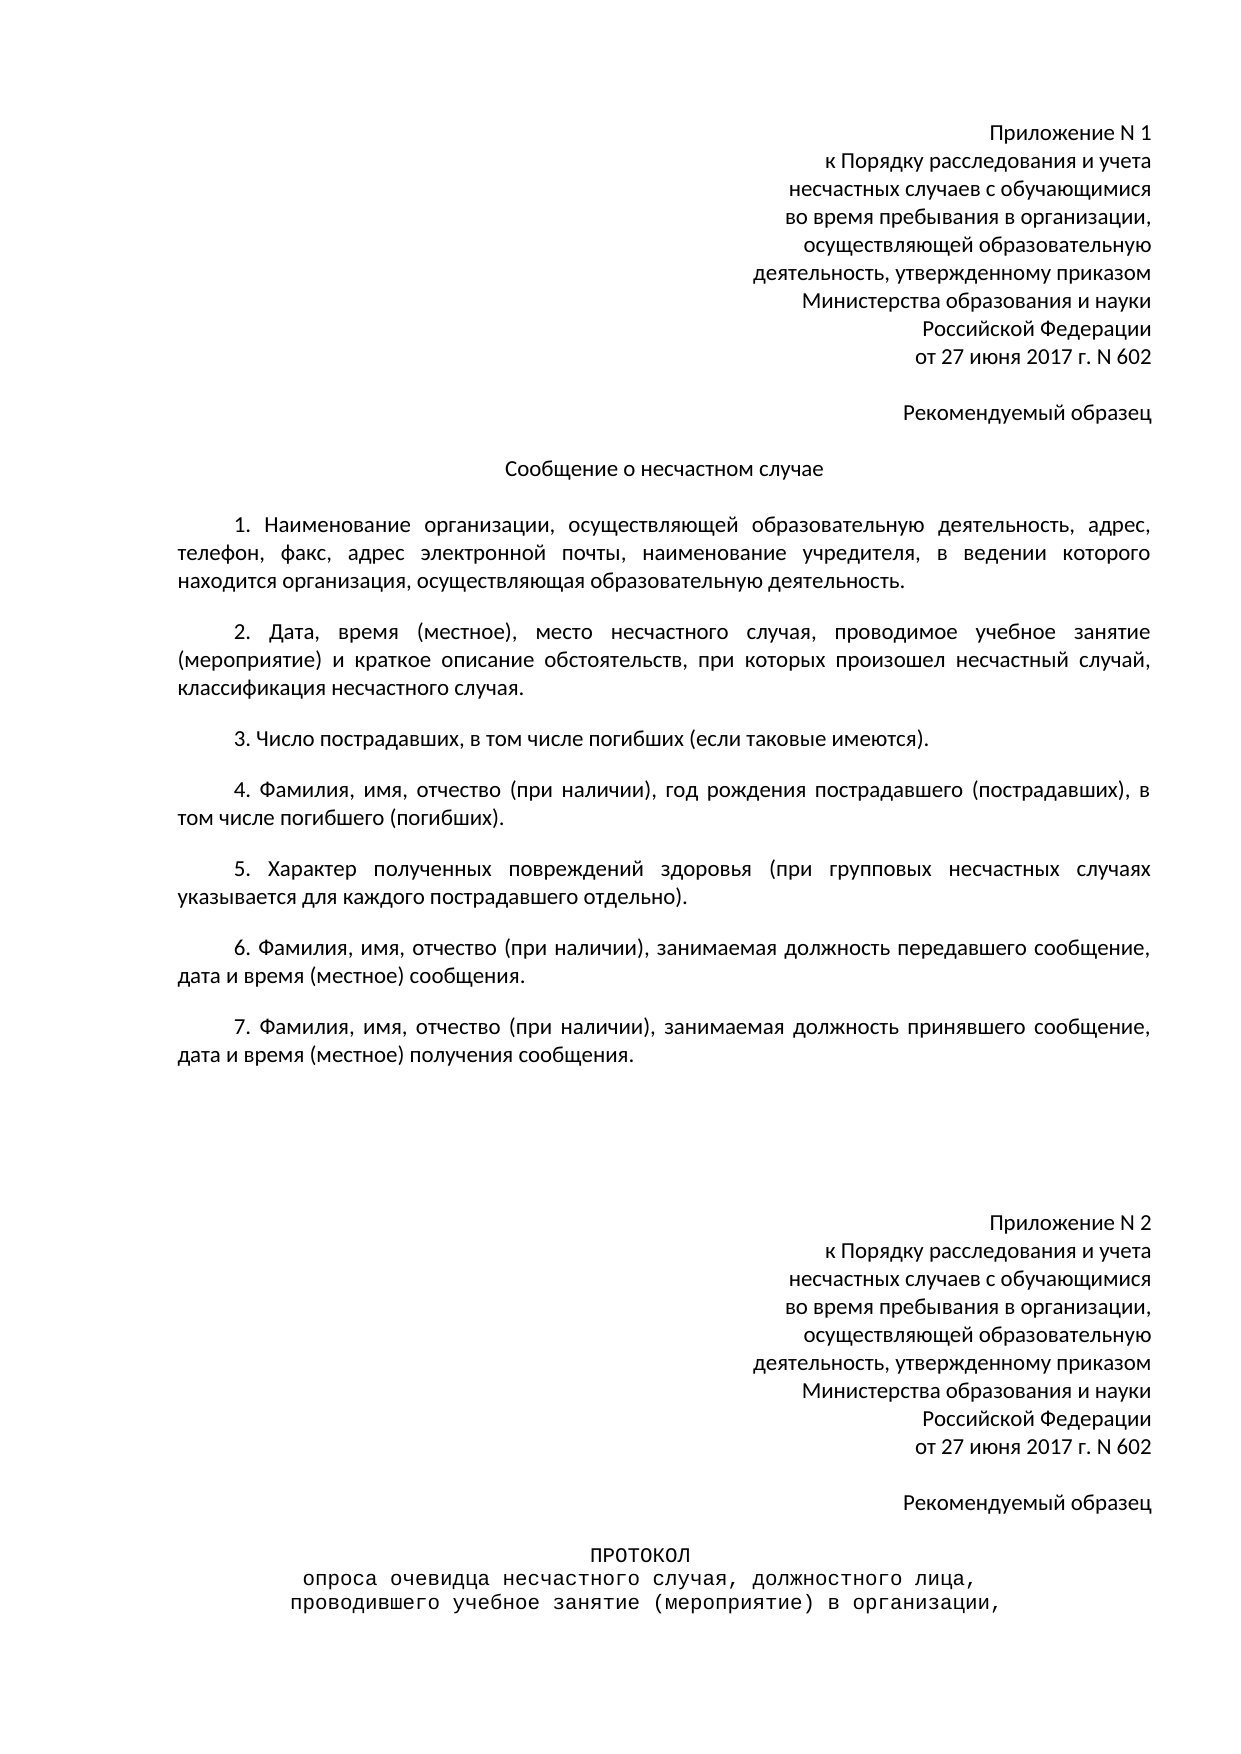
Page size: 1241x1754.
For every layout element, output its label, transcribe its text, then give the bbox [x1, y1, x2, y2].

text 4. Фамилия, имя, отчество (при наличии), год рождения пострадавшего (пострадавших), в том числе погибшего (погибших). [177, 775, 1152, 831]
text несчастных случаев с обучающимися [177, 1264, 1152, 1292]
text Министерства образования и науки [177, 1376, 1152, 1404]
text 3. Число пострадавших, в том числе погибших (если таковые имеются). [177, 724, 1152, 752]
text к Порядку расследования и учета [177, 1236, 1152, 1264]
text 2. Дата, время (местное), место несчастного случая, проводимое учебное занятие (мероприятие) и краткое описание обстоятельств, при которых произошел несчастный случай, классификация несчастного случая. [177, 617, 1152, 701]
text Сообщение о несчастном случае [177, 454, 1152, 482]
text Приложение N 1 [177, 118, 1152, 146]
text Рекомендуемый образец [177, 1488, 1152, 1517]
text деятельность, утвержденному приказом [177, 1348, 1152, 1376]
text осуществляющей образовательную [177, 230, 1152, 258]
text проводившего учебное занятие (мероприятие) в организации, [177, 1592, 1152, 1616]
text 6. Фамилия, имя, отчество (при наличии), занимаемая должность передавшего сообщение, дата и время (местное) сообщения. [177, 933, 1152, 989]
text опроса очевидца несчастного случая, должностного лица, [177, 1568, 1152, 1592]
text во время пребывания в организации, [177, 202, 1152, 230]
text Приложение N 2 [177, 1208, 1152, 1236]
text 5. Характер полученных повреждений здоровья (при групповых несчастных случаях указывается для каждого пострадавшего отдельно). [177, 854, 1152, 910]
text от 27 июня 2017 г. N 602 [177, 1432, 1152, 1461]
text 7. Фамилия, имя, отчество (при наличии), занимаемая должность принявшего сообщение, дата и время (местное) получения сообщения. [177, 1012, 1152, 1068]
text Рекомендуемый образец [177, 398, 1152, 426]
text ПРОТОКОЛ [177, 1544, 1152, 1568]
text деятельность, утвержденному приказом [177, 258, 1152, 286]
text к Порядку расследования и учета [177, 146, 1152, 174]
text несчастных случаев с обучающимися [177, 174, 1152, 202]
text осуществляющей образовательную [177, 1320, 1152, 1348]
text Российской Федерации [177, 1404, 1152, 1432]
text Министерства образования и науки [177, 286, 1152, 314]
text от 27 июня 2017 г. N 602 [177, 342, 1152, 370]
text Российской Федерации [177, 314, 1152, 342]
text 1. Наименование организации, осуществляющей образовательную деятельность, адрес, телефон, факс, адрес электронной почты, наименование учредителя, в ведении которого находится организация, осуществляющая образовательную деятельность. [177, 510, 1152, 594]
text во время пребывания в организации, [177, 1292, 1152, 1320]
